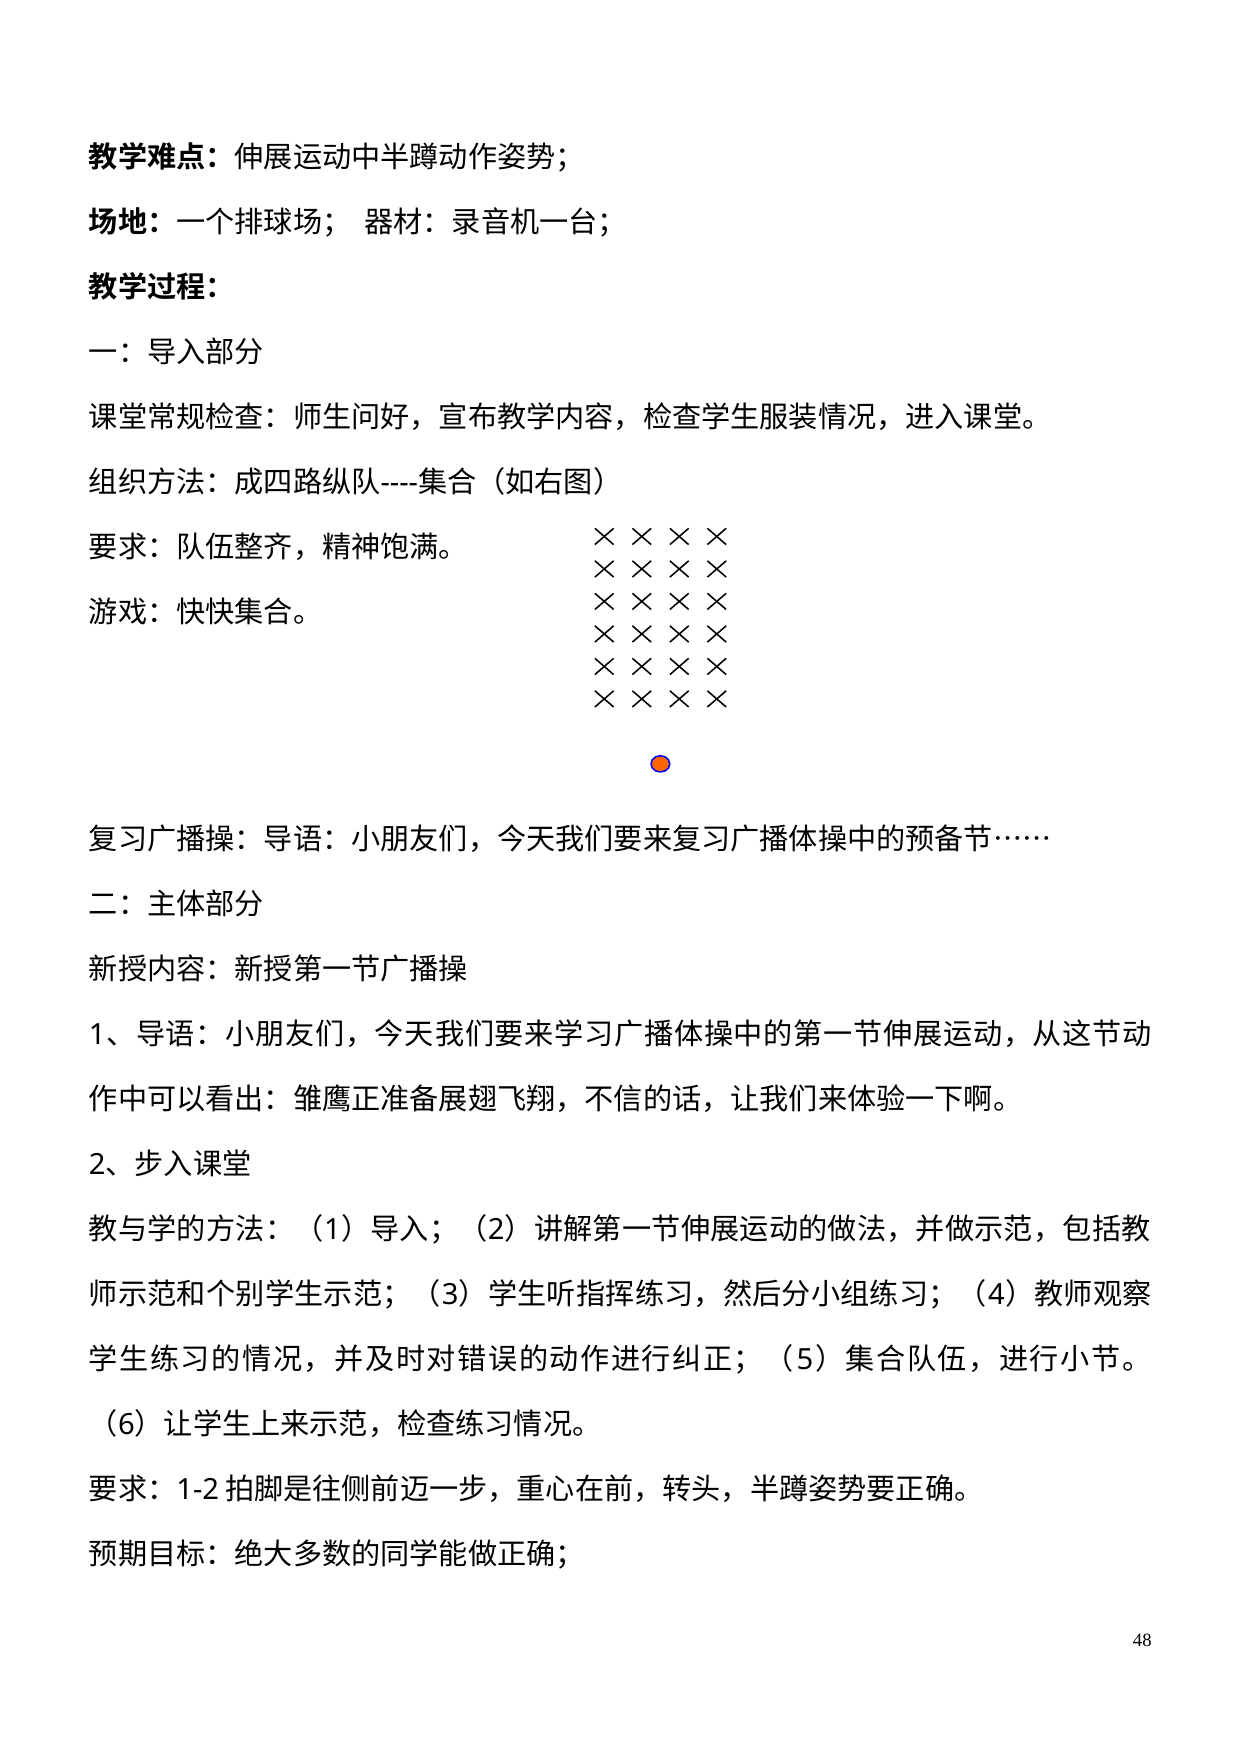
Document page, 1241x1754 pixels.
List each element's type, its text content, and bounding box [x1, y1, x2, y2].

text 游戏：快快集合。 [89, 577, 1152, 642]
text 2、步入课堂 [89, 1129, 1152, 1194]
text 教与学的方法：（1）导入；（2）讲解第一节伸展运动的做法，并做示范，包括教师示范和个别学生示范；（3）学生听指挥练习，然后分小组练习；（4）教师观察学生练习的情况，并及时对错误的动作进行纠正；（5）集合队伍，进行小节。（6）让学生上来示范，检查练习情况。 [89, 1194, 1152, 1454]
text 场地：一个排球场； 器材：录音机一台； [89, 187, 1152, 252]
text 教学过程： [89, 252, 1152, 317]
text 课堂常规检查：师生问好，宣布教学内容，检查学生服装情况，进入课堂。 [89, 382, 1152, 447]
text 要求：队伍整齐，精神饱满。 [89, 512, 1152, 577]
text 教学难点：伸展运动中半蹲动作姿势； [89, 122, 1152, 187]
text 1、导语：小朋友们，今天我们要来学习广播体操中的第一节伸展运动，从这节动作中可以看出：雏鹰正准备展翅飞翔，不信的话，让我们来体验一下啊。 [89, 999, 1152, 1129]
text 复习广播操：导语：小朋友们，今天我们要来复习广播体操中的预备节…… [89, 804, 1152, 869]
text 新授内容：新授第一节广播操 [89, 934, 1152, 999]
text 二：主体部分 [89, 869, 1152, 934]
text 一：导入部分 [89, 317, 1152, 382]
text 组织方法：成四路纵队----集合（如右图） [89, 447, 1152, 512]
text 要求：1-2拍脚是往侧前迈一步，重心在前，转头，半蹲姿势要正确。 [89, 1454, 1152, 1519]
text 预期目标：绝大多数的同学能做正确； [89, 1519, 1152, 1584]
